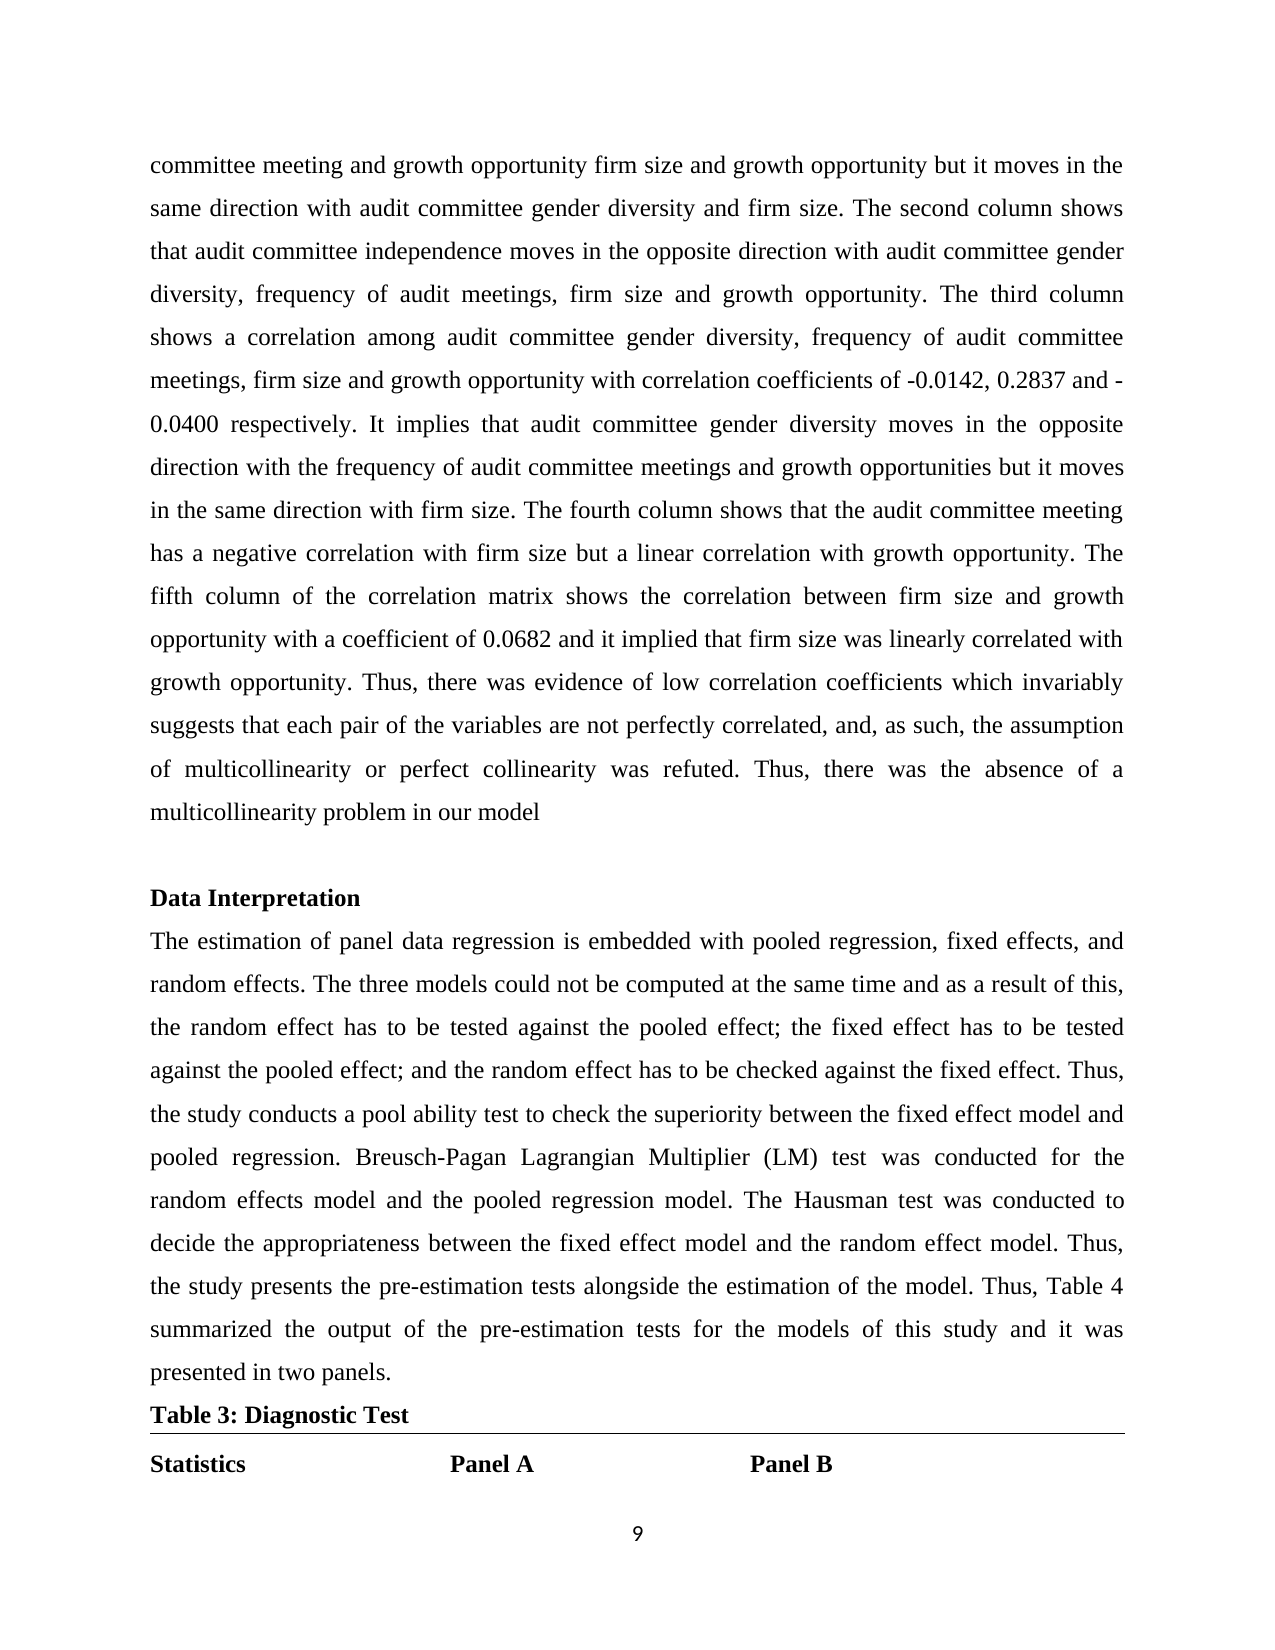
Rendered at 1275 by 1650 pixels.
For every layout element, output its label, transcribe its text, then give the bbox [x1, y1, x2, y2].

text Data Interpretation [150, 883, 1125, 912]
text Statistics Panel A Panel B [150, 1449, 1125, 1478]
text Table 3: Diagnostic Test [150, 1401, 1125, 1433]
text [150, 150, 1125, 826]
text The estimation of panel data regression is embedded with pooled regression, fixed effects, and random effects. The three models could not be computed at the same time and as a result of this, the random effect has to be tested against the pooled effect; the fixed effect has to be tested against the pooled effect; and the random effect has to be checked against the fixed effect. Thus, the study conducts a pool ability test to check the superiority between the fixed effect model and pooled regression. Breusch-Pagan Lagrangian Multiplier (LM) test was conducted for the random effects model and the pooled regression model. The Hausman test was conducted to decide the appropriateness between the fixed effect model and the random effect model. Thus, the study presents the pre-estimation tests alongside the estimation of the model. Thus, Table 4 summarized the output of the pre-estimation tests for the models of this study and it was presented in two panels. [150, 926, 1125, 1386]
